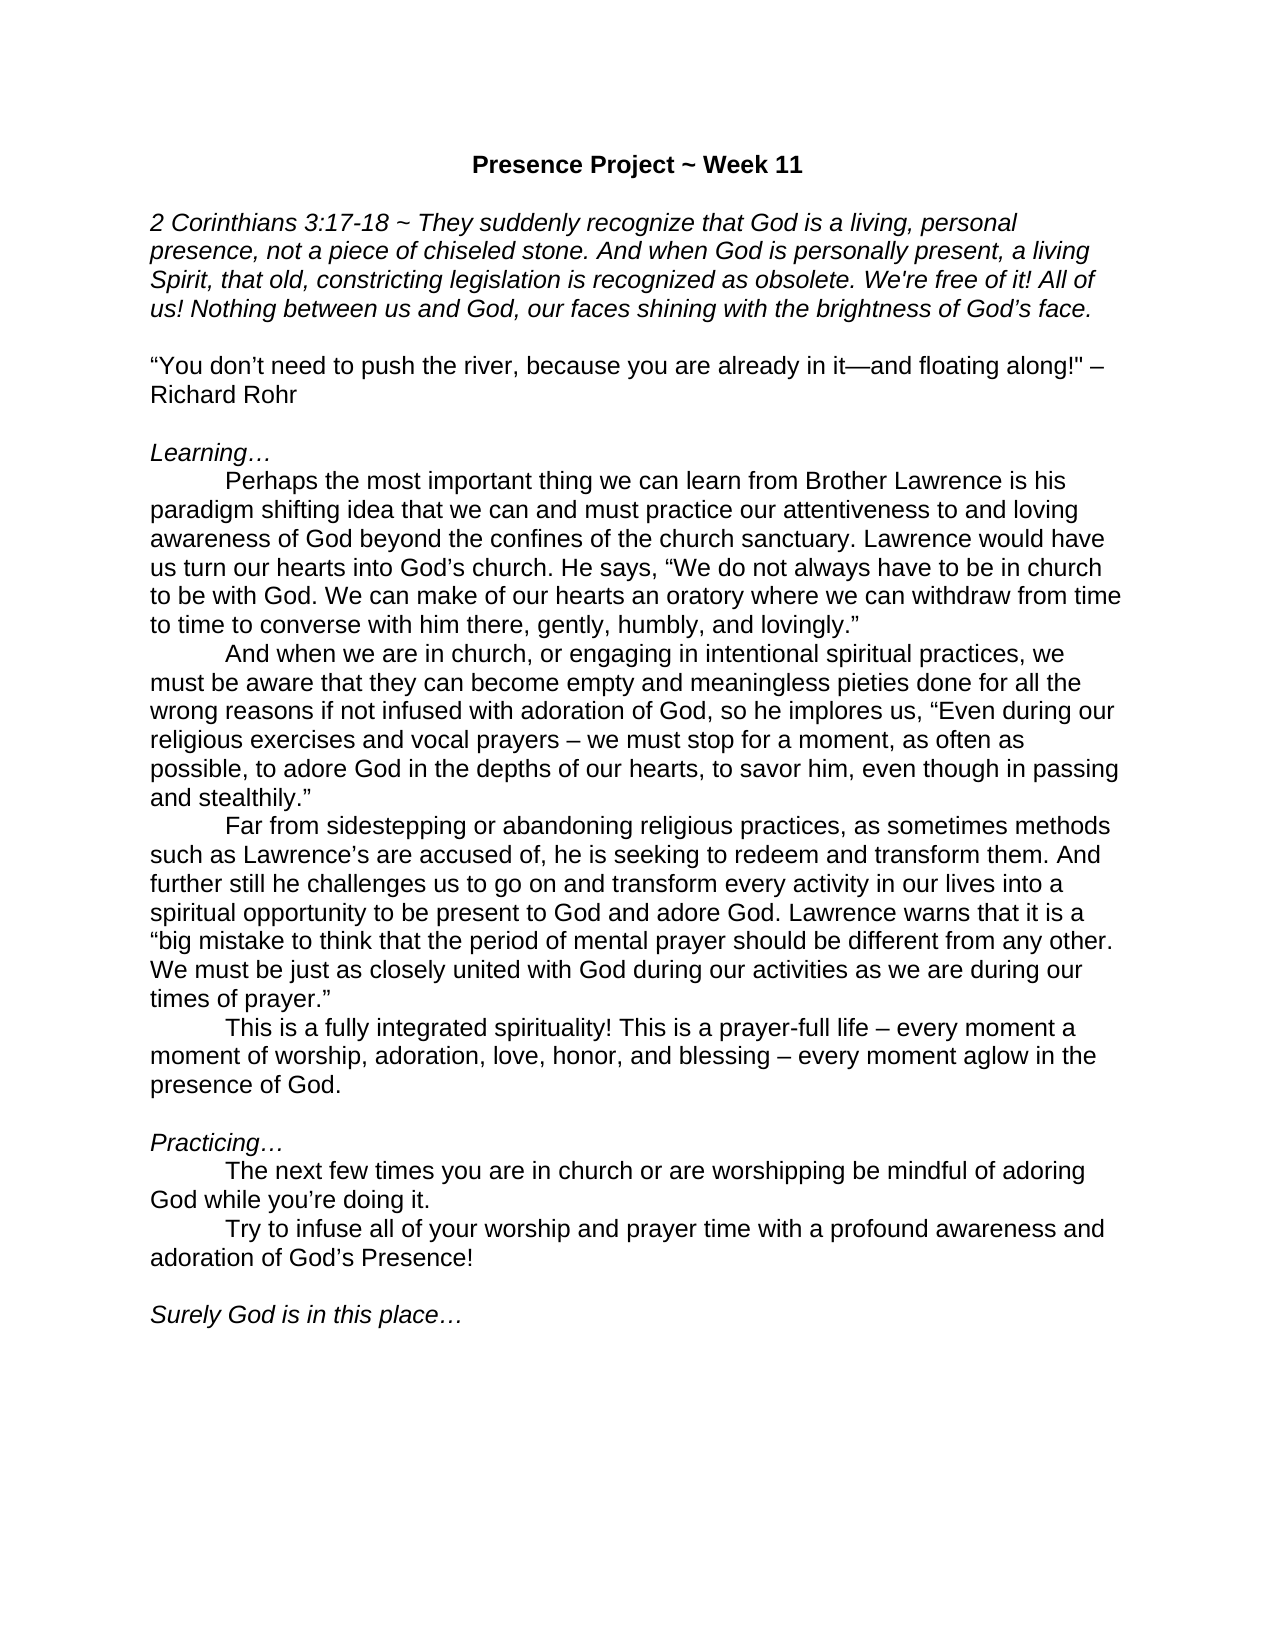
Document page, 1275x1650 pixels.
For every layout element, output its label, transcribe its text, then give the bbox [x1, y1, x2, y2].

text This is a fully integrated spirituality! This is a prayer-full life – every moment a moment of worship, adoration, love, honor, and blessing – every moment aglow in the presence of God. [150, 1012, 1125, 1099]
text And when we are in church, or engaging in intentional spiritual practices, we must be aware that they can become empty and meaningless pieties done for all the wrong reasons if not infused with adoration of God, so he implores us, “Even during our religious exercises and vocal prayers – we must stop for a moment, as often as possible, to adore God in the depths of our hearts, to savor him, even though in passing and stealthily.” [150, 639, 1125, 811]
text Try to infuse all of your worship and prayer time with a profound awareness and adoration of God’s Presence! [150, 1214, 1125, 1271]
text Learning… [150, 437, 1125, 466]
text The next few times you are in church or are worshipping be mindful of adoring God while you’re doing it. [150, 1156, 1125, 1214]
text Practicing… [150, 1127, 1125, 1156]
text Far from sidestepping or abandoning religious practices, as sometimes methods such as Lawrence’s are accused of, he is seeking to redeem and transform them. And further still he challenges us to go on and transform every activity in our lives into a spiritual opportunity to be present to God and adore God. Lawrence warns that it is a “big mistake to think that the period of mental prayer should be different from any other. We must be just as closely united with God during our activities as we are during our times of prayer.” [150, 811, 1125, 1012]
text 2 Corinthians 3:17-18 ~ They suddenly recognize that God is a living, personal presence, not a piece of chiseled stone. And when God is personally present, a living Spirit, that old, constricting legislation is recognized as obsolete. We're free of it! All of us! Nothing between us and God, our faces shining with the brightness of God’s face. [150, 207, 1125, 322]
text Surely God is in this place… [150, 1300, 1125, 1329]
text Perhaps the most important thing we can learn from Brother Lawrence is his paradigm shifting idea that we can and must practice our attentiveness to and loving awareness of God beyond the confines of the church sanctuary. Lawrence would have us turn our hearts into God’s church. He says, “We do not always have to be in church to be with God. We can make of our hearts an oratory where we can withdraw from time to time to converse with him there, gently, humbly, and lovingly.” [150, 466, 1125, 639]
text “You don’t need to push the river, because you are already in it—and floating along!" – Richard Rohr [150, 351, 1125, 409]
text Presence Project ~ Week 11 [150, 150, 1125, 179]
